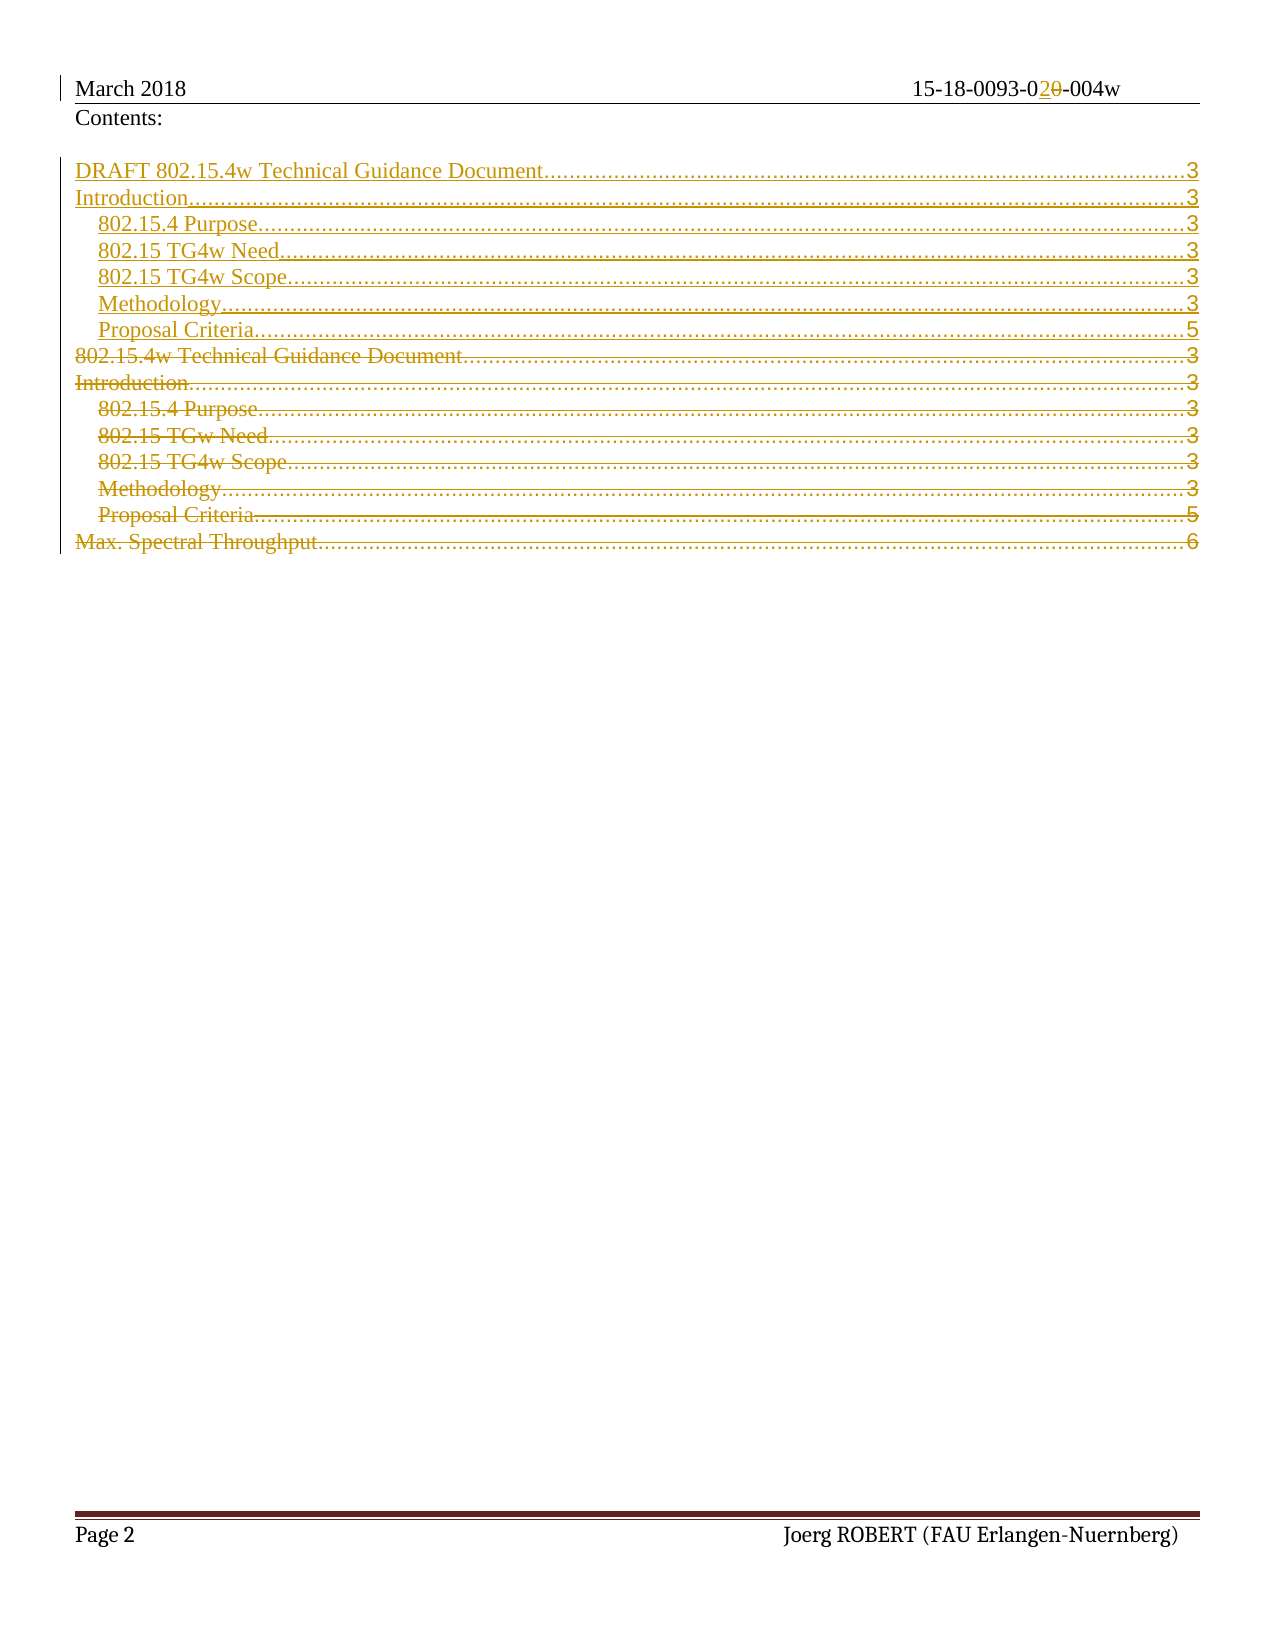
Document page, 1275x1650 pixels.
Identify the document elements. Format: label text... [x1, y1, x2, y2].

text Contents: [75, 104, 1200, 131]
